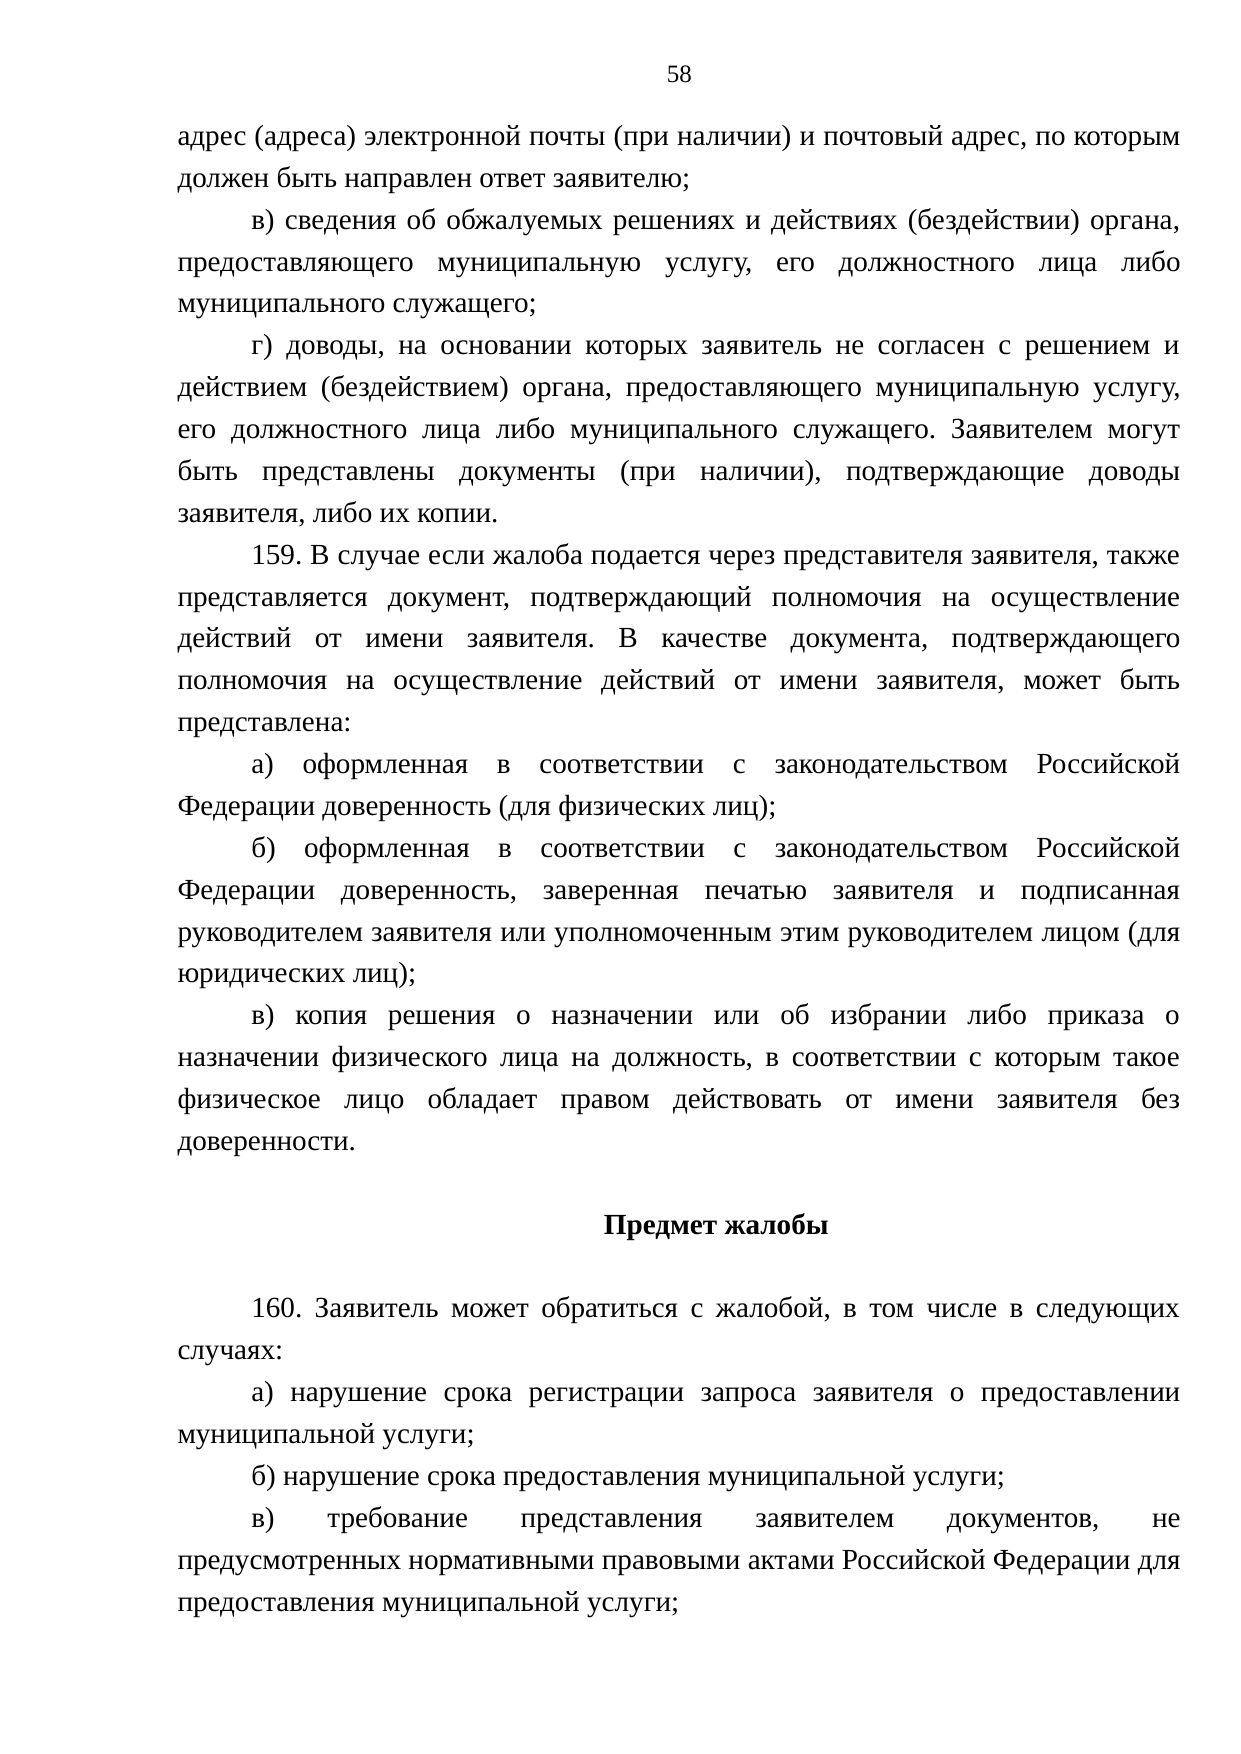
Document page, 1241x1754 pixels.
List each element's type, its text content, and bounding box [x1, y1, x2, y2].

text а) оформленная в соответствии с законодательством Российской Федерации доверенность (для физических лиц); [177, 746, 1181, 822]
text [177, 118, 1181, 193]
text а) нарушение срока регистрации запроса заявителя о предоставлении муниципальной услуги; [177, 1374, 1181, 1450]
text в) копия решения о назначении или об избрании либо приказа о назначении физического лица на должность, в соответствии с которым такое физическое лицо обладает правом действовать от имени заявителя без доверенности. [177, 997, 1181, 1157]
text 160. Заявитель может обратиться с жалобой, в том числе в следующих случаях: [177, 1291, 1181, 1366]
text в) требование представления заявителем документов, не предусмотренных нормативными правовыми актами Российской Федерации для предоставления муниципальной услуги; [177, 1500, 1181, 1617]
text б) нарушение срока предоставления муниципальной услуги; [177, 1458, 1181, 1492]
text 159. В случае если жалоба подается через представителя заявителя, также представляется документ, подтверждающий полномочия на осуществление действий от имени заявителя. В качестве документа, подтверждающего полномочия на осуществление действий от имени заявителя, может быть представлена: [177, 537, 1181, 738]
text Предмет жалобы [177, 1207, 1181, 1240]
text г) доводы, на основании которых заявитель не согласен с решением и действием (бездействием) органа, предоставляющего муниципальную услугу, его должностного лица либо муниципального служащего. Заявителем могут быть представлены документы (при наличии), подтверждающие доводы заявителя, либо их копии. [177, 327, 1181, 528]
text б) оформленная в соответствии с законодательством Российской Федерации доверенность, заверенная печатью заявителя и подписанная руководителем заявителя или уполномоченным этим руководителем лицом (для юридических лиц); [177, 830, 1181, 989]
text в) сведения об обжалуемых решениях и действиях (бездействии) органа, предоставляющего муниципальную услугу, его должностного лица либо муниципального служащего; [177, 202, 1181, 319]
